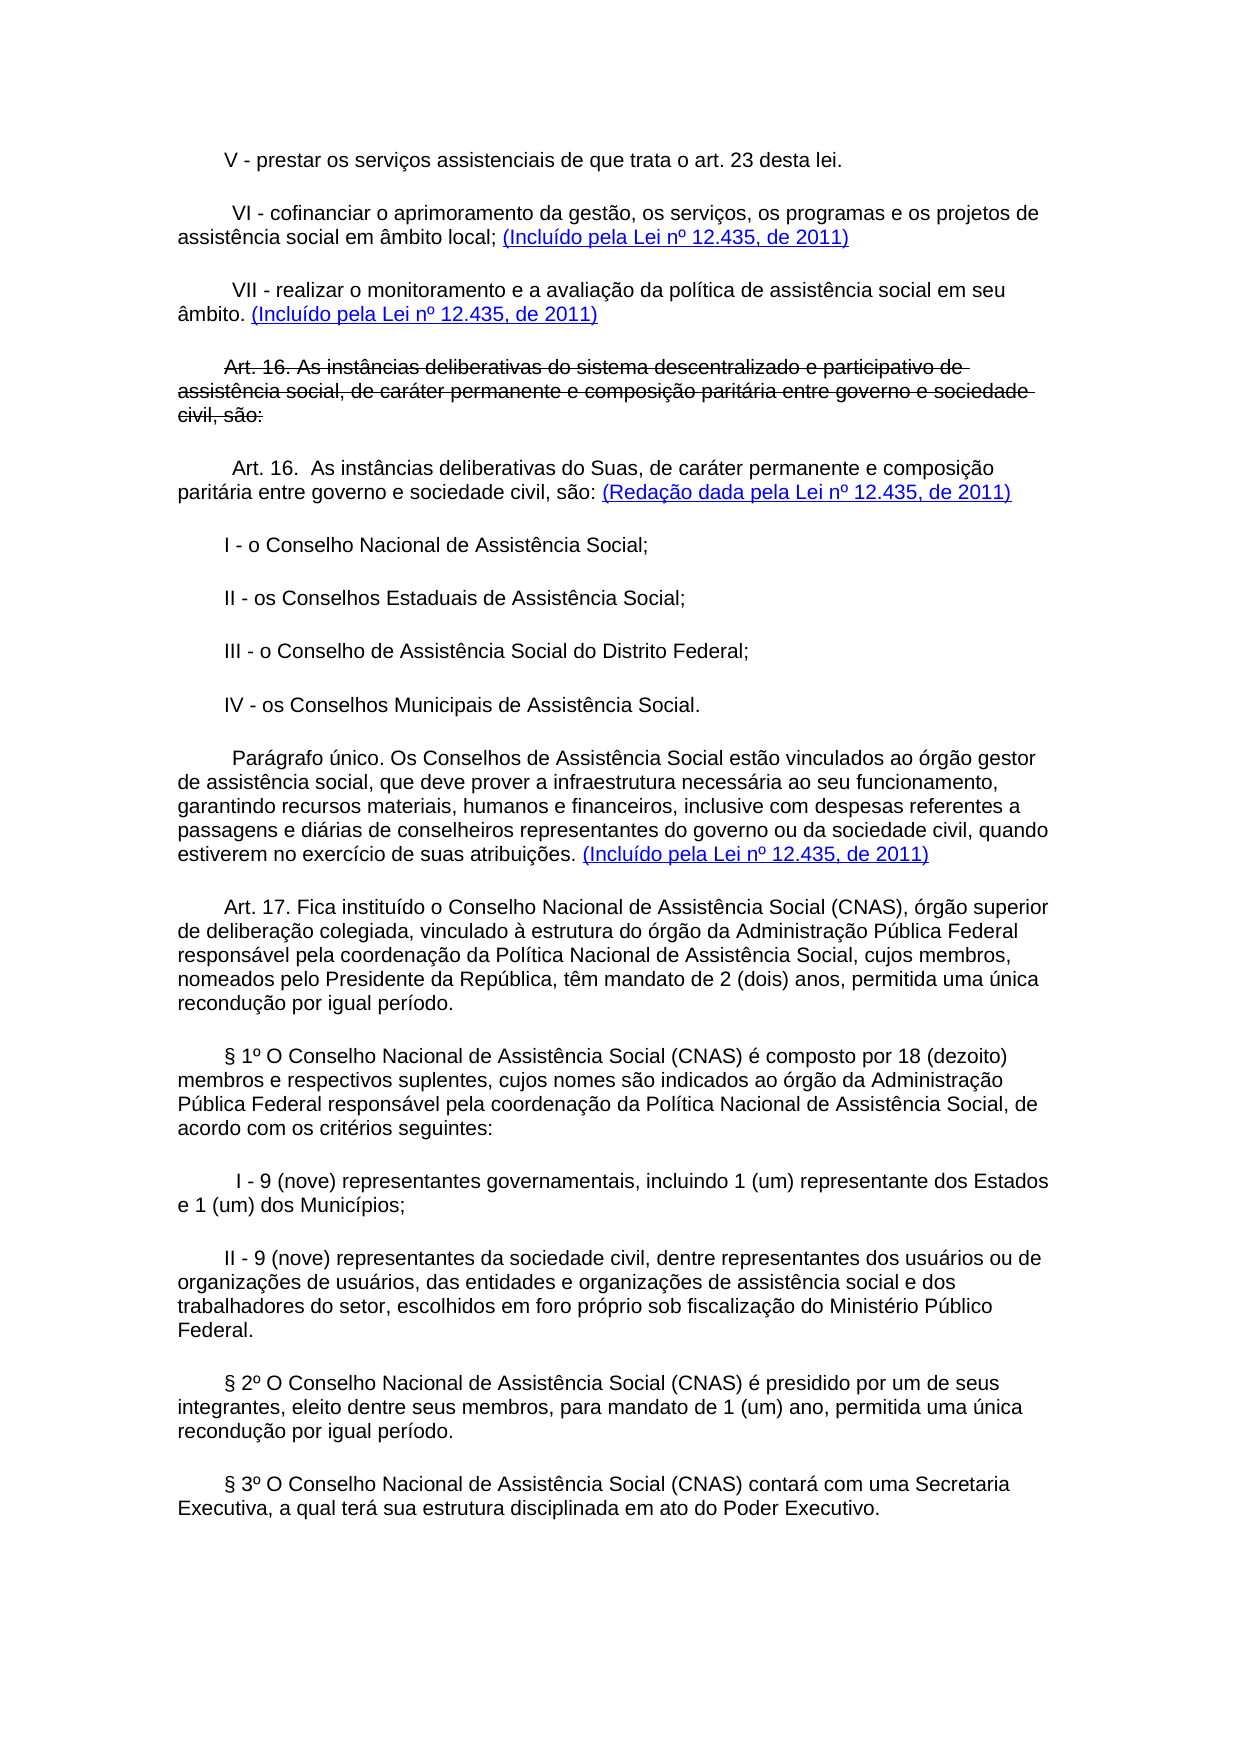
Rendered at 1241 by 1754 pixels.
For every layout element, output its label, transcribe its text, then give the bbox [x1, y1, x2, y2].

text I - 9 (nove) representantes governamentais, incluindo 1 (um) representante dos Estados e 1 (um) dos Municípios; [177, 1168, 1063, 1216]
text § 3º O Conselho Nacional de Assistência Social (CNAS) contará com uma Secretaria Executiva, a qual terá sua estrutura disciplinada em ato do Poder Executivo. [177, 1472, 1063, 1519]
text II - 9 (nove) representantes da sociedade civil, dentre representantes dos usuários ou de organizações de usuários, das entidades e organizações de assistência social e dos trabalhadores do setor, escolhidos em foro próprio sob fiscalização do Ministério Público Federal. [177, 1246, 1063, 1341]
text II - os Conselhos Estaduais de Assistência Social; [177, 586, 1063, 610]
text VII - realizar o monitoramento e a avaliação da política de assistência social em seu âmbito. (Incluído pela Lei nº 12.435, de 2011) [177, 278, 1063, 326]
text VI - cofinanciar o aprimoramento da gestão, os serviços, os programas e os projetos de assistência social em âmbito local; (Incluído pela Lei nº 12.435, de 2011) [177, 201, 1063, 249]
text V - prestar os serviços assistenciais de que trata o art. 23 desta lei. [177, 148, 1063, 172]
text § 2º O Conselho Nacional de Assistência Social (CNAS) é presidido por um de seus integrantes, eleito dentre seus membros, para mandato de 1 (um) ano, permitida uma única recondução por igual período. [177, 1371, 1063, 1442]
text I - o Conselho Nacional de Assistência Social; [177, 533, 1063, 557]
text IV - os Conselhos Municipais de Assistência Social. [177, 692, 1063, 716]
text Art. 16. As instâncias deliberativas do Suas, de caráter permanente e composição paritária entre governo e sociedade civil, são: (Redação dada pela Lei nº 12.435, de 2011) [177, 456, 1063, 504]
text Parágrafo único. Os Conselhos de Assistência Social estão vinculados ao órgão gestor de assistência social, que deve prover a infraestrutura necessária ao seu funcionamento, garantindo recursos materiais, humanos e financeiros, inclusive com despesas referentes a passagens e diárias de conselheiros representantes do governo ou da sociedade civil, quando estiverem no exercício de suas atribuições. (Incluído pela Lei nº 12.435, de 2011) [177, 746, 1063, 865]
text Art. 16. As instâncias deliberativas do sistema descentralizado e participativo de assistência social, de caráter permanente e composição paritária entre governo e sociedade civil, são: [177, 355, 1063, 427]
text § 1º O Conselho Nacional de Assistência Social (CNAS) é composto por 18 (dezoito) membros e respectivos suplentes, cujos nomes são indicados ao órgão da Administração Pública Federal responsável pela coordenação da Política Nacional de Assistência Social, de acordo com os critérios seguintes: [177, 1043, 1063, 1139]
text Art. 17. Fica instituído o Conselho Nacional de Assistência Social (CNAS), órgão superior de deliberação colegiada, vinculado à estrutura do órgão da Administração Pública Federal responsável pela coordenação da Política Nacional de Assistência Social, cujos membros, nomeados pelo Presidente da República, têm mandato de 2 (dois) anos, permitida uma única recondução por igual período. [177, 894, 1063, 1014]
text III - o Conselho de Assistência Social do Distrito Federal; [177, 639, 1063, 663]
